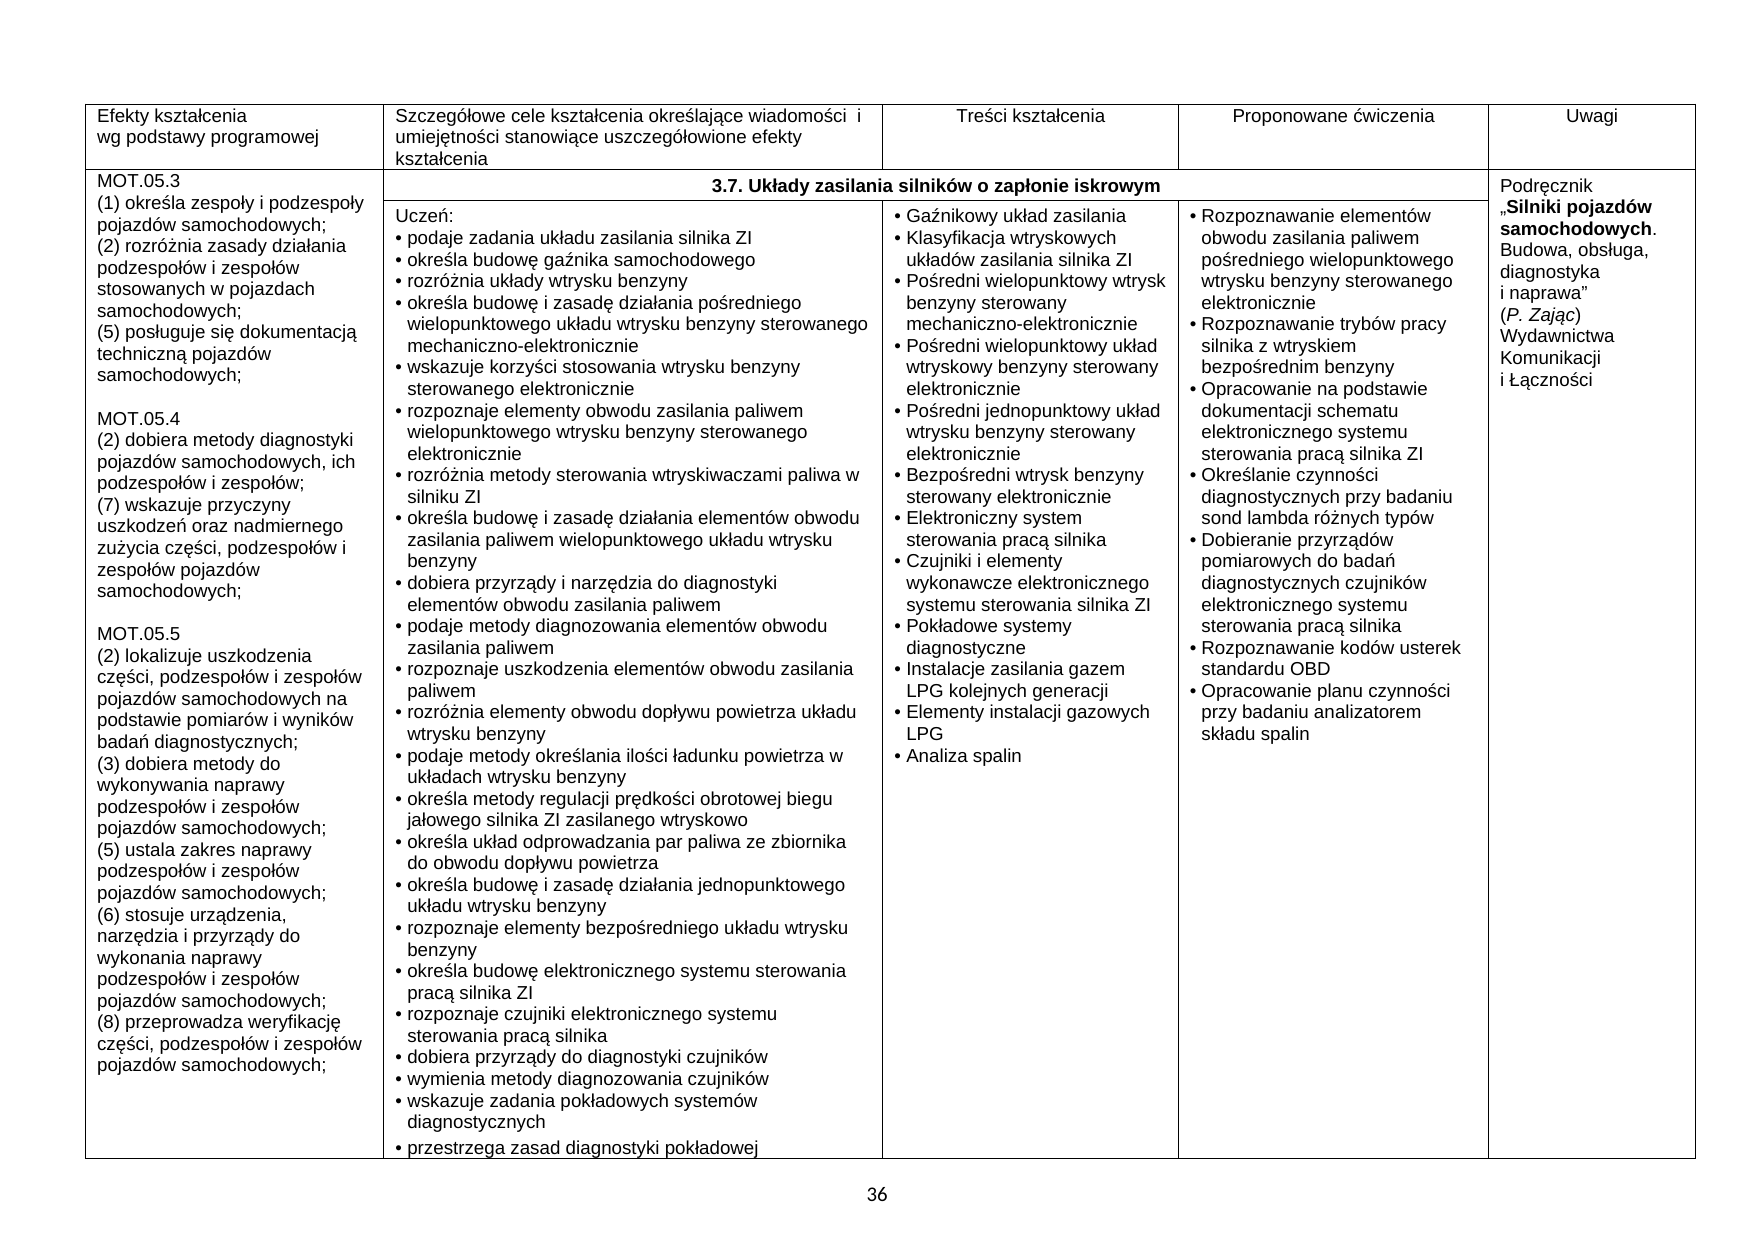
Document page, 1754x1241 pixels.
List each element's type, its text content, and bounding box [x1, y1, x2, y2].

table_header Uwagi [1489, 105, 1695, 169]
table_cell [1179, 201, 1488, 1158]
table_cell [384, 201, 882, 1158]
table_cell 3.7. Układy zasilania silników o zapłonie iskrowym [384, 170, 1488, 200]
table_header Proponowane ćwiczenia [1179, 105, 1488, 169]
table_header Efekty kształcenia wg podstawy programowej [86, 105, 383, 169]
table_cell Podręcznik „Silniki pojazdów samochodowych. Budowa, obsługa, diagnostyka i naprawa” (P. Zając) Wydawnictwa Komunikacji i Łączności [1489, 170, 1695, 1158]
table_cell MOT.05.3 (1) określa zespoły i podzespoły pojazdów samochodowych; (2) rozróżnia zasady działania podzespołów i zespołów stosowanych w pojazdach samochodowych; (5) posługuje się dokumentacją techniczną pojazdów samochodowych; MOT.05.4 (2) dobiera metody diagnostyki pojazdów samochodowych, ich podzespołów i zespołów; (7) wskazuje przyczyny uszkodzeń oraz nadmiernego zużycia części, podzespołów i zespołów pojazdów samochodowych; MOT.05.5 (2) lokalizuje uszkodzenia części, podzespołów i zespołów pojazdów samochodowych na podstawie pomiarów i wyników badań diagnostycznych; (3) dobiera metody do wykonywania naprawy podzespołów i zespołów pojazdów samochodowych; (5) ustala zakres naprawy podzespołów i zespołów pojazdów samochodowych; (6) stosuje urządzenia, narzędzia i przyrządy do wykonania naprawy podzespołów i zespołów pojazdów samochodowych; (8) przeprowadza weryfikację części, podzespołów i zespołów pojazdów samochodowych; [86, 170, 383, 1158]
table_header Treści kształcenia [883, 105, 1178, 169]
table_header Szczegółowe cele kształcenia określające wiadomości i umiejętności stanowiące uszczegółowione efekty kształcenia [384, 105, 882, 169]
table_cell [883, 201, 1178, 1158]
